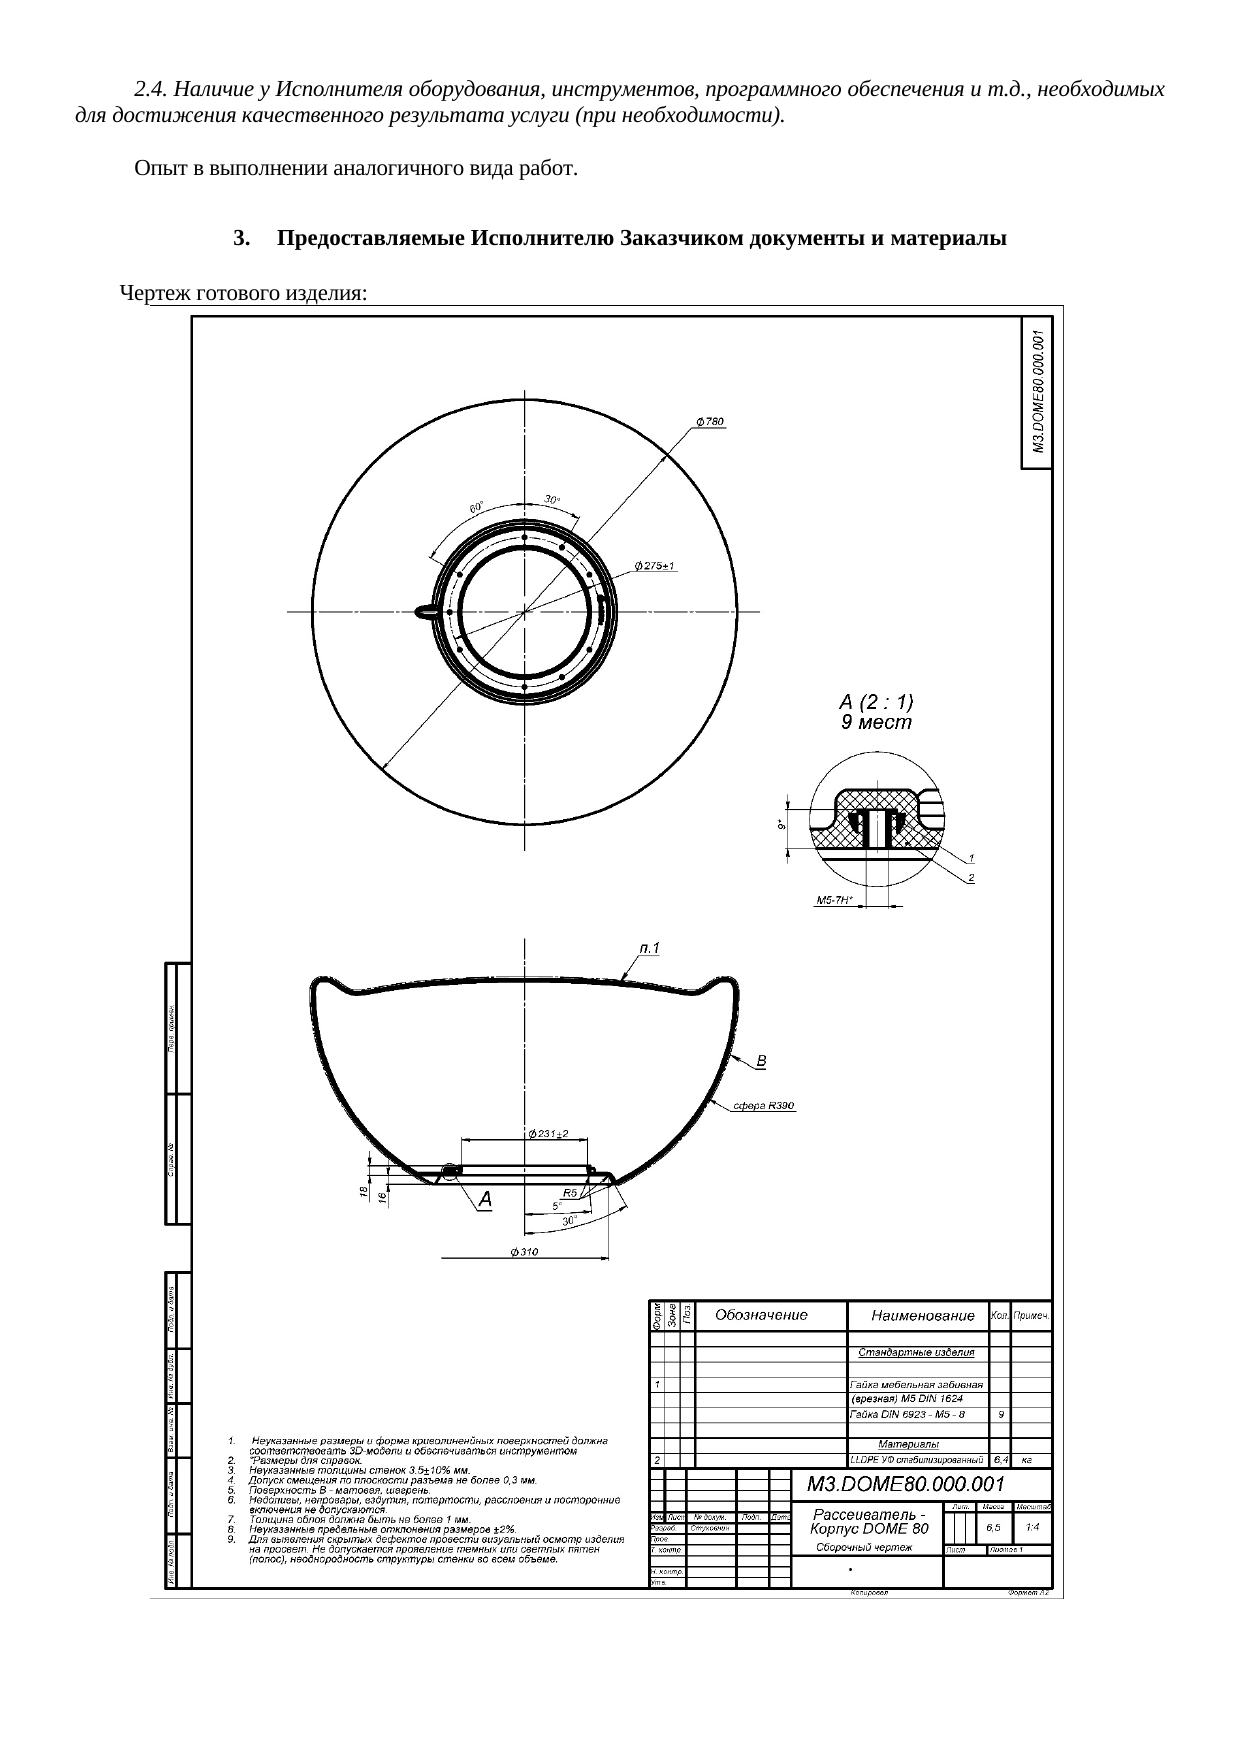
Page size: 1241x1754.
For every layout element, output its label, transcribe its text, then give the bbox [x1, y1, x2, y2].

text 2.4. Наличие у Исполнителя оборудования, инструментов, программного обеспечения и т.д., необходимых для достижения качественного результата услуги (при необходимости). [75, 75, 1165, 128]
picture [150, 305, 1074, 1599]
text Опыт в выполнении аналогичного вида работ. [75, 154, 1165, 180]
list Предоставляемые Исполнителю Заказчиком документы и материалы [75, 224, 1165, 250]
text Чертеж готового изделия: [75, 279, 1165, 305]
